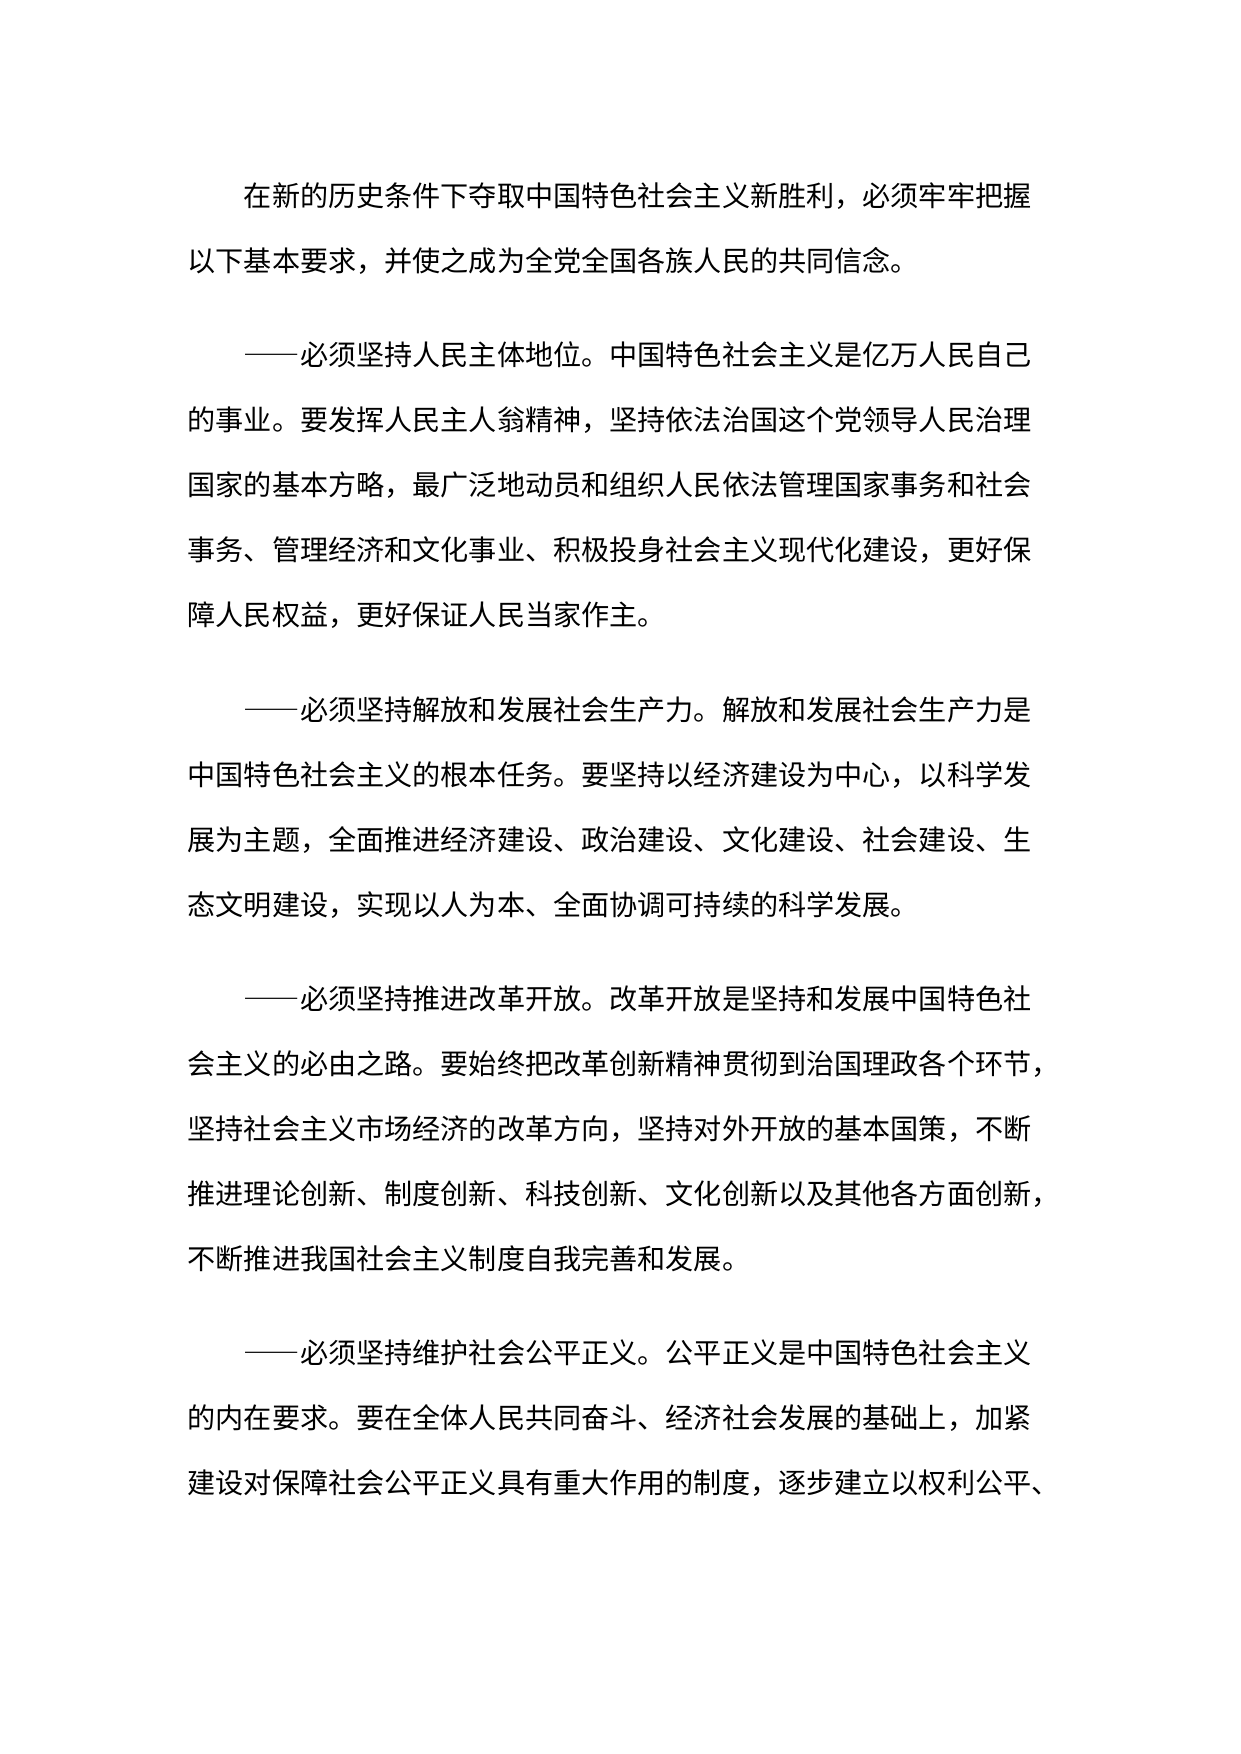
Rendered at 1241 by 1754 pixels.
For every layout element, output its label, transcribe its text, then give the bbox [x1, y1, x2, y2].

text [187, 1319, 1053, 1514]
text 在新的历史条件下夺取中国特色社会主义新胜利，必须牢牢把握以下基本要求，并使之成为全党全国各族人民的共同信念。 [187, 162, 1053, 292]
text ——必须坚持推进改革开放。改革开放是坚持和发展中国特色社会主义的必由之路。要始终把改革创新精神贯彻到治国理政各个环节，坚持社会主义市场经济的改革方向，坚持对外开放的基本国策，不断推进理论创新、制度创新、科技创新、文化创新以及其他各方面创新，不断推进我国社会主义制度自我完善和发展。 [187, 964, 1053, 1289]
text ——必须坚持解放和发展社会生产力。解放和发展社会生产力是中国特色社会主义的根本任务。要坚持以经济建设为中心，以科学发展为主题，全面推进经济建设、政治建设、文化建设、社会建设、生态文明建设，实现以人为本、全面协调可持续的科学发展。 [187, 675, 1053, 935]
text ——必须坚持人民主体地位。中国特色社会主义是亿万人民自己的事业。要发挥人民主人翁精神，坚持依法治国这个党领导人民治理国家的基本方略，最广泛地动员和组织人民依法管理国家事务和社会事务、管理经济和文化事业、积极投身社会主义现代化建设，更好保障人民权益，更好保证人民当家作主。 [187, 321, 1053, 646]
